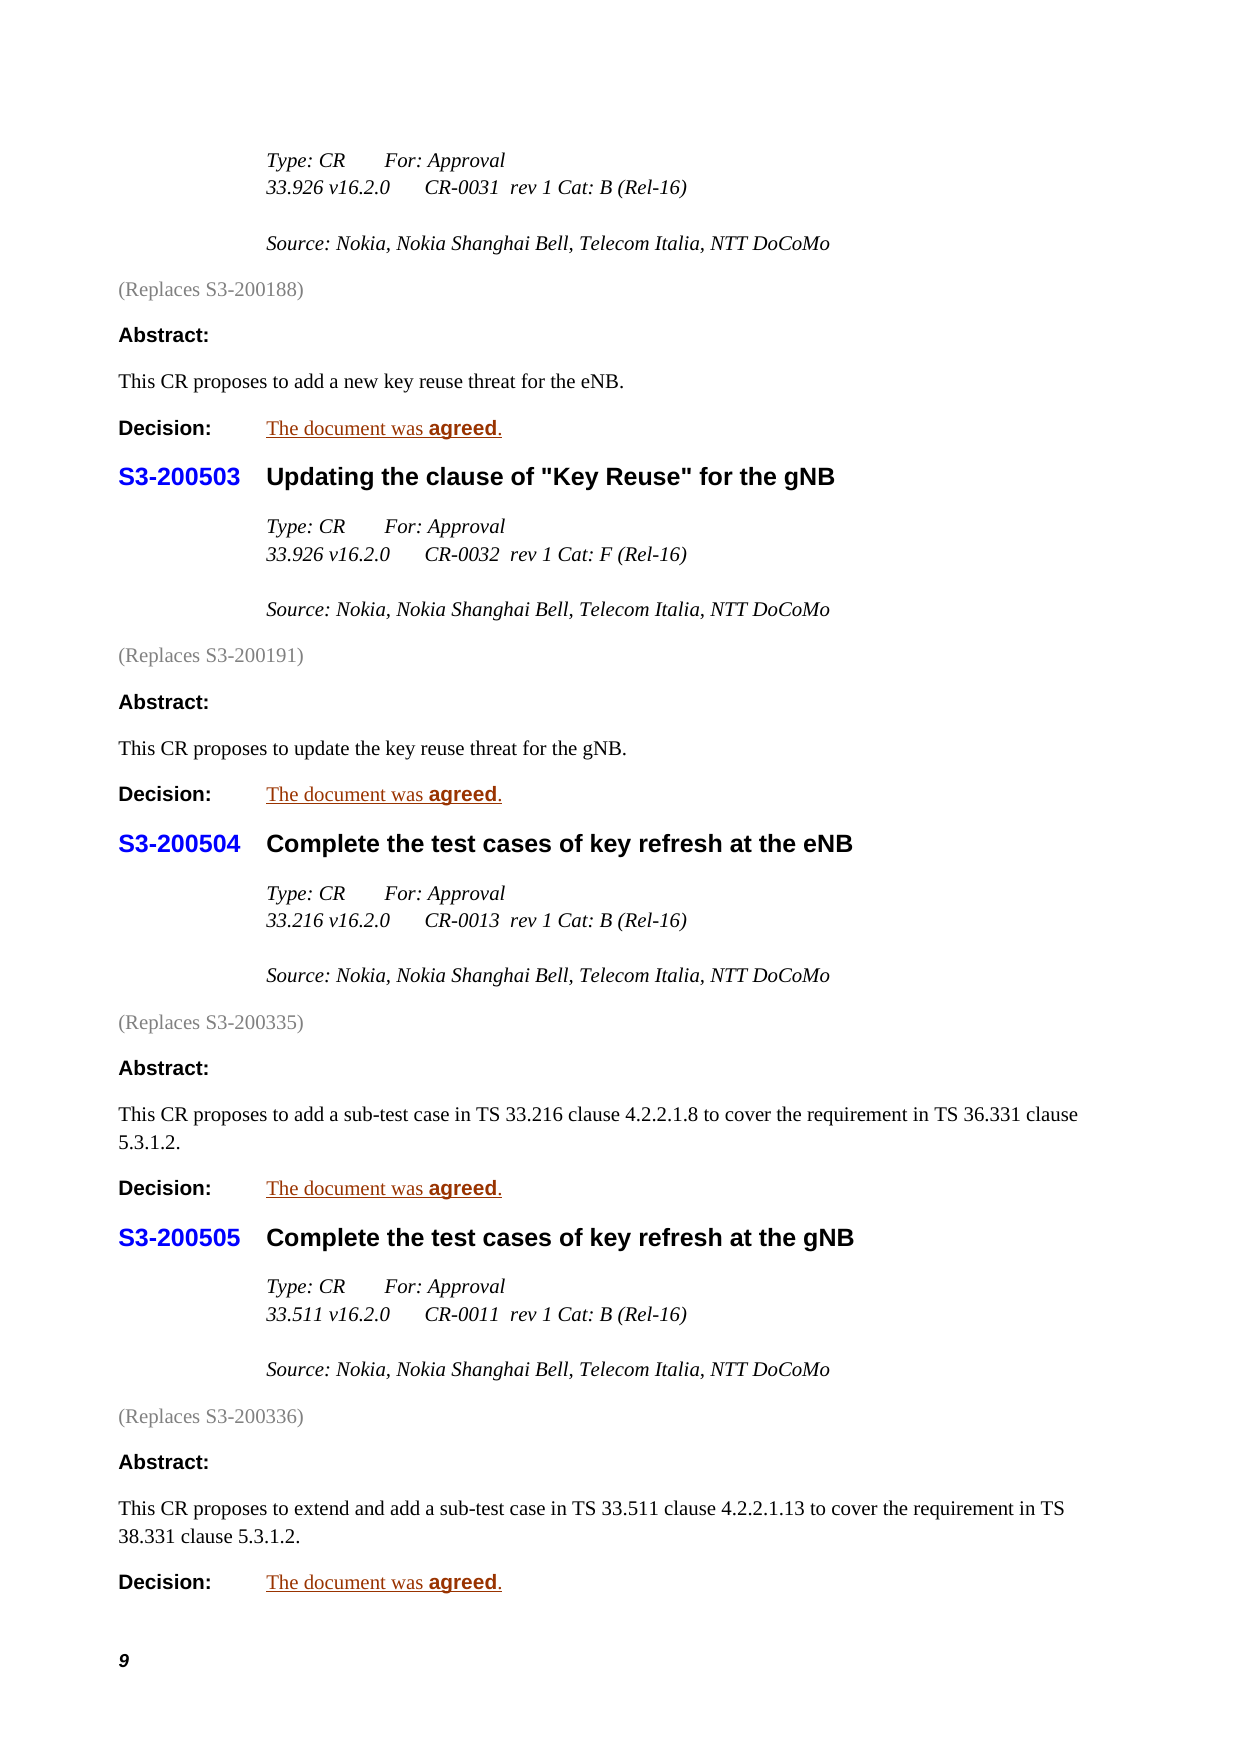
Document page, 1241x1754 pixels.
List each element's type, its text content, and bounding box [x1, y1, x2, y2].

text (Replaces S3-200336) [118, 1403, 1122, 1428]
text Abstract: [118, 689, 1122, 713]
text S3-200503 Updating the clause of "Key Reuse" for the gNB [118, 462, 1122, 491]
text Decision: The document was agreed. [118, 1176, 1122, 1200]
text Decision: The document was agreed. [118, 782, 1122, 806]
text Type: CR For: Approval 33.926 v16.2.0 CR-0032 rev 1 Cat: F (Rel-16) Source: Nokia, Nokia Shanghai Bell, Telecom Italia, NTT DoCoMo [118, 514, 1122, 621]
text Type: CR For: Approval 33.926 v16.2.0 CR-0031 rev 1 Cat: B (Rel-16) Source: Nokia, Nokia Shanghai Bell, Telecom Italia, NTT DoCoMo [118, 148, 1122, 254]
text This CR proposes to add a new key reuse threat for the eNB. [118, 369, 1122, 393]
text Type: CR For: Approval 33.216 v16.2.0 CR-0013 rev 1 Cat: B (Rel-16) Source: Nokia, Nokia Shanghai Bell, Telecom Italia, NTT DoCoMo [118, 880, 1122, 987]
text Abstract: [118, 323, 1122, 347]
text (Replaces S3-200191) [118, 643, 1122, 667]
text Decision: The document was agreed. [118, 416, 1122, 440]
text Decision: The document was agreed. [118, 1570, 1122, 1594]
text S3-200505 Complete the test cases of key refresh at the gNB [118, 1223, 1122, 1251]
text This CR proposes to update the key reuse threat for the gNB. [118, 736, 1122, 760]
text Abstract: [118, 1056, 1122, 1080]
text S3-200504 Complete the test cases of key refresh at the eNB [118, 829, 1122, 857]
text Type: CR For: Approval 33.511 v16.2.0 CR-0011 rev 1 Cat: B (Rel-16) Source: Nokia, Nokia Shanghai Bell, Telecom Italia, NTT DoCoMo [118, 1274, 1122, 1381]
text This CR proposes to extend and add a sub-test case in TS 33.511 clause 4.2.2.1.13 to cover the requirement in TS 38.331 clause 5.3.1.2. [118, 1496, 1122, 1548]
text (Replaces S3-200188) [118, 277, 1122, 301]
text This CR proposes to add a sub-test case in TS 33.216 clause 4.2.2.1.8 to cover the requirement in TS 36.331 clause 5.3.1.2. [118, 1102, 1122, 1154]
text (Replaces S3-200335) [118, 1009, 1122, 1034]
text Abstract: [118, 1450, 1122, 1474]
